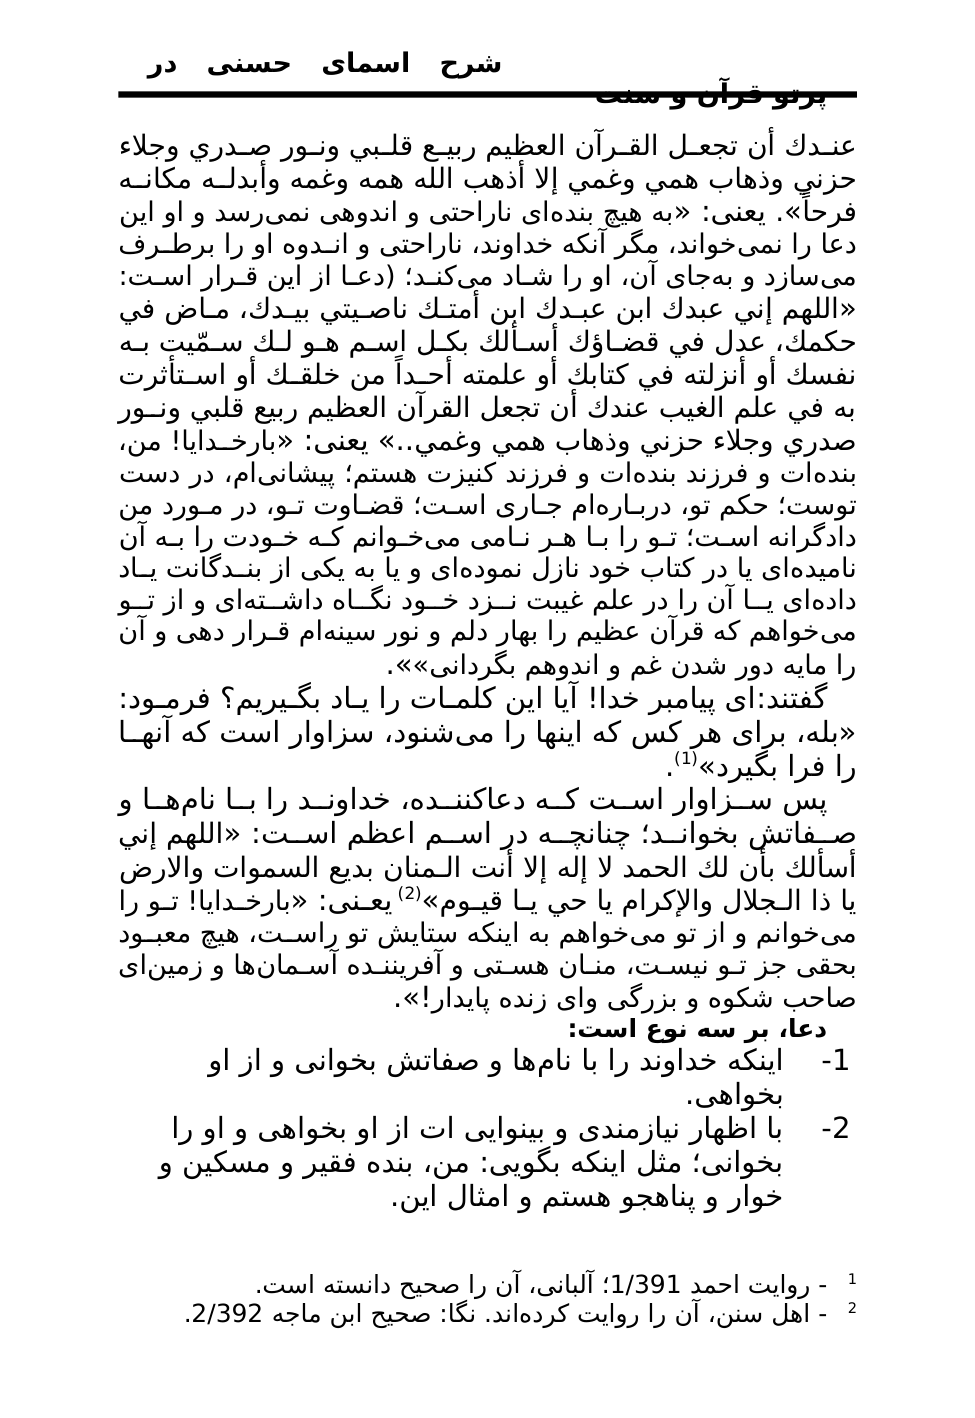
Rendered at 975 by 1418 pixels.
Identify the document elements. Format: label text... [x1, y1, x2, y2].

list اینکه خداوند را با نام‌ها و صفاتش بخوانی و از او بخواهی. [118, 1044, 821, 1112]
text گفتند:‌ای پیامبر خدا! آیا این کلمات را یاد بگیریم؟ فرمود: «بله، برای هر کس که اینها را می‌شنود، سزاوار است که آنها را فرا بگیرد»(). [118, 681, 857, 783]
text پس سزاوار است که دعاکننده، خداوند را با نام‌ها و صفاتش بخواند؛ چنانچه در اسم اعظم است: «اللهم إني أسألك بأن لك الحمد لا إله إلا أنت الـمنان بديع السموات والارض يا ذا الـجلال والإكرام يا حي يا قيوم»() یعنی: «بارخدایا! تو را می‌خوانم و از تو می‌خواهم به اینکه ستایش تو راست، هیچ معبود بحقی جز تو نیست، منان هستی و آفریننده آسمان‌ها و زمین‌ای صاحب شکوه و بزرگی و‌ای زنده پایدار!». [118, 783, 857, 1014]
list با اظهار نیازمندی و بینوایی ات از او بخواهی و او را بخوانی؛ مثل اینکه بگویی: من، بنده فقیر و مسکین و خوار و پناهجو هستم و امثال این. [118, 1112, 821, 1213]
text دعا، بر سه نوع است: [118, 1014, 857, 1044]
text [118, 129, 857, 681]
